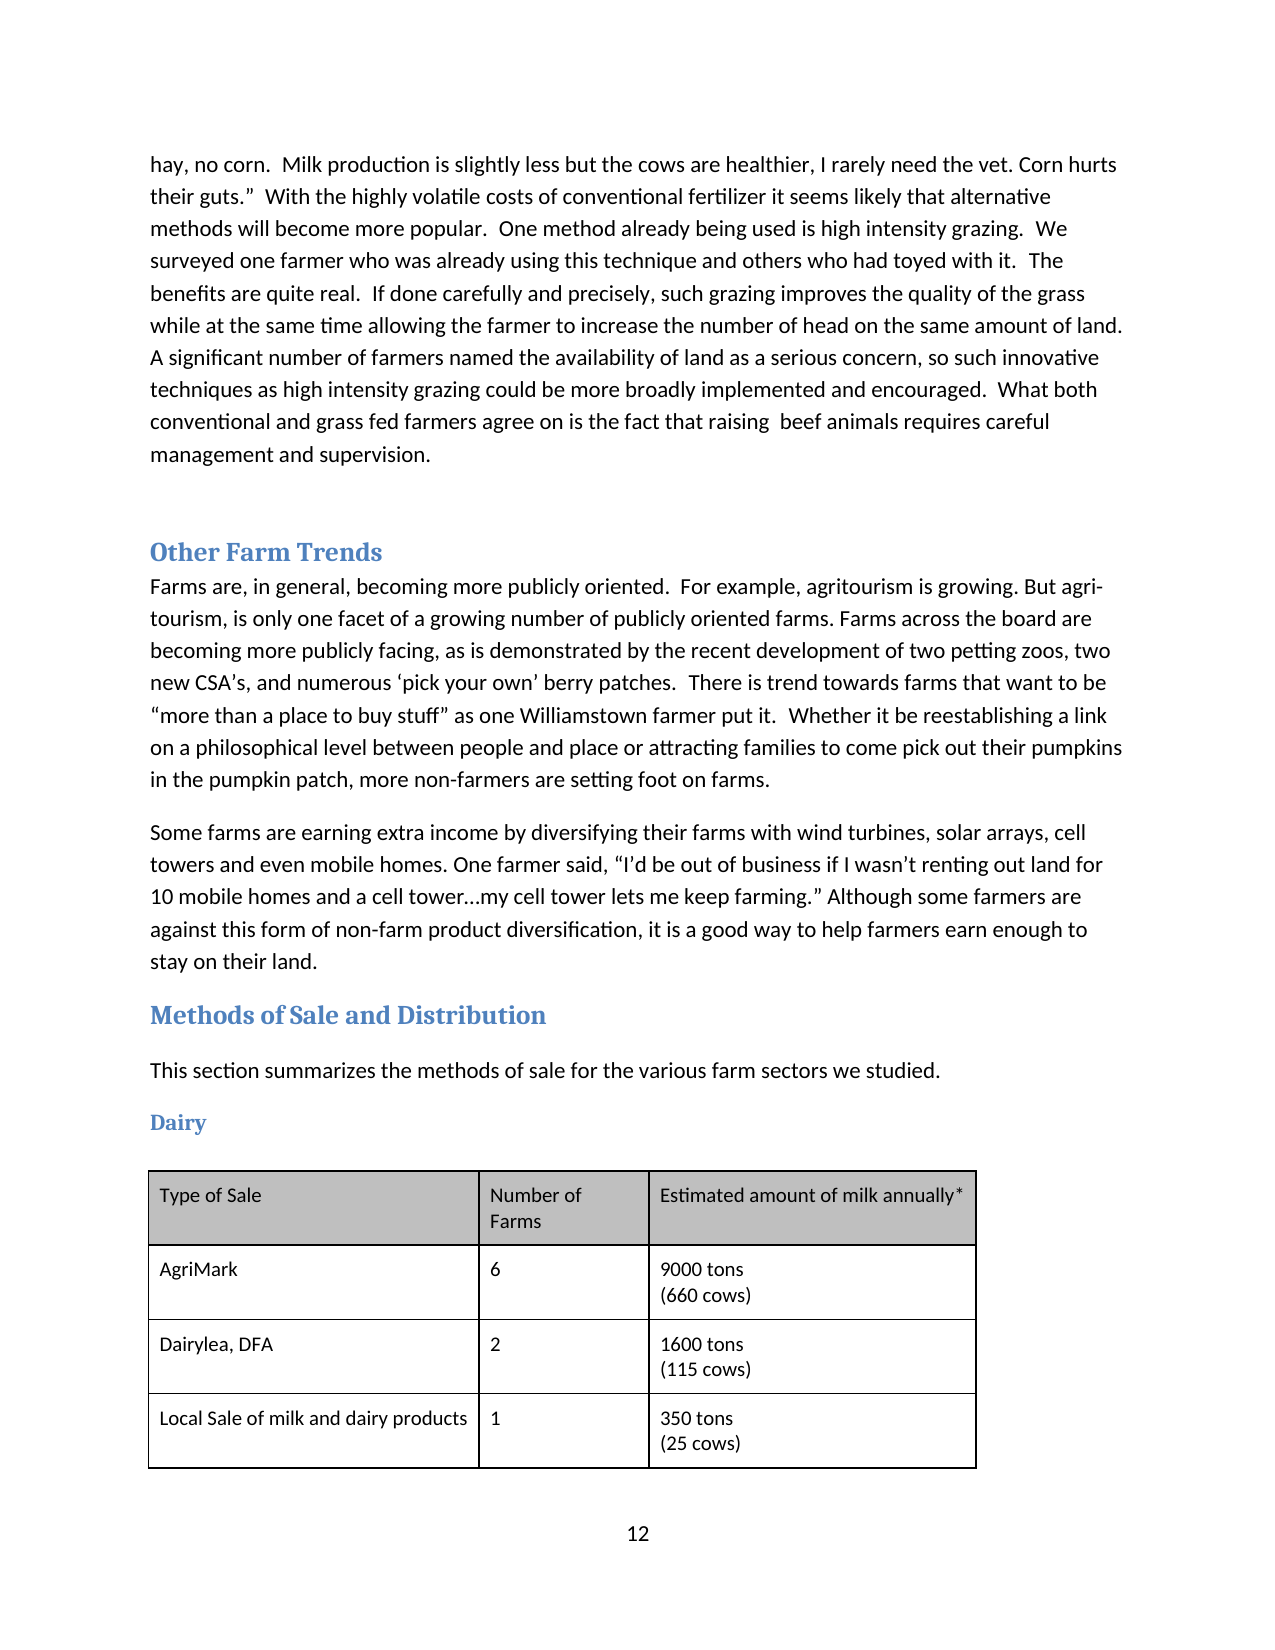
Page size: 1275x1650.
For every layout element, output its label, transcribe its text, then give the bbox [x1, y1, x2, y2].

table_header Type of Sale [149, 1172, 478, 1244]
text Some farms are earning extra income by diversifying their farms with wind turbines, solar arrays, cell towers and even mobile homes. One farmer said, “I’d be out of business if I wasn’t renting out land for 10 mobile homes and a cell tower…my cell tower lets me keep farming.” Although some farmers are against this form of non-farm product diversification, it is a good way to help farmers earn enough to stay on their land. [150, 818, 1125, 975]
table_cell 2 [480, 1320, 648, 1393]
table_header Estimated amount of milk annually* [650, 1172, 975, 1244]
table_cell 6 [480, 1246, 648, 1318]
table_cell 9000 tons (660 cows) [650, 1246, 975, 1318]
text Methods of Sale and Distribution [150, 1000, 1125, 1031]
table_cell 350 tons (25 cows) [650, 1394, 975, 1467]
table_header Number of Farms [480, 1172, 648, 1244]
table_cell AgriMark [149, 1246, 478, 1318]
table_cell Local Sale of milk and dairy products [149, 1394, 478, 1467]
subtitle Dairy [150, 1109, 1125, 1166]
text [150, 150, 1125, 793]
table_cell Dairylea, DFA [149, 1320, 478, 1393]
text This section summarizes the methods of sale for the various farm sectors we studied. [150, 1056, 1125, 1084]
table_cell 1600 tons (115 cows) [650, 1320, 975, 1393]
table_cell 1 [480, 1394, 648, 1467]
